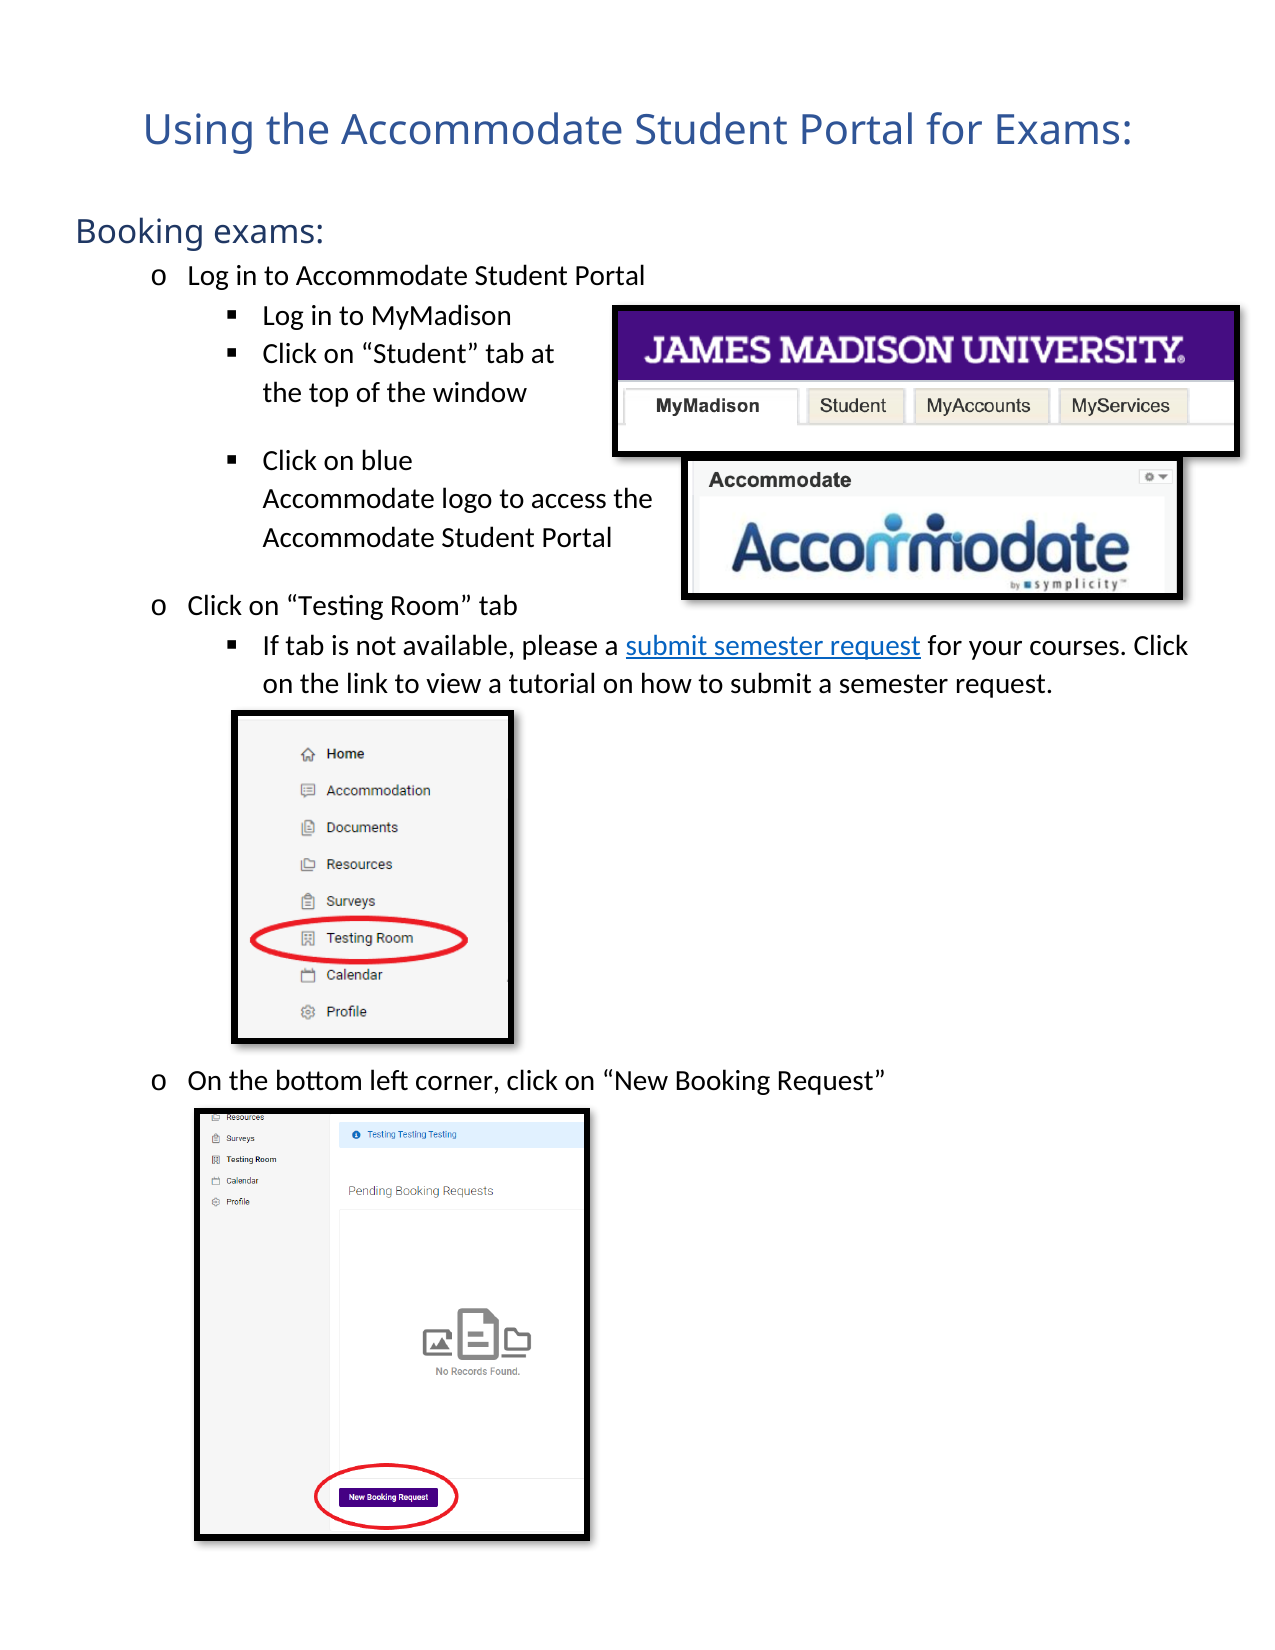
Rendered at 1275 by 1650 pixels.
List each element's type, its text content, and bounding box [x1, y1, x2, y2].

list Click on “Testing Room” tab [150, 587, 1200, 624]
list If tab is not available, please a submit semester request for your courses. Click on the link to view a tutorial on how to submit a semester request. [225, 627, 1200, 701]
picture [200, 1114, 584, 1534]
list Click on “Student” tab at the top of the window [225, 336, 611, 440]
subtitle Booking exams: [75, 208, 1200, 253]
picture [688, 461, 1177, 593]
list Click on blue Accommodate logo to access the Accommodate Student Portal [225, 442, 680, 585]
picture [238, 716, 508, 1038]
list Log in to Accommodate Student Portal [150, 257, 1200, 294]
subtitle Using the Accommodate Student Portal for Exams: [75, 100, 1200, 157]
picture [618, 311, 1234, 451]
list Log in to MyMadison [225, 297, 1200, 333]
